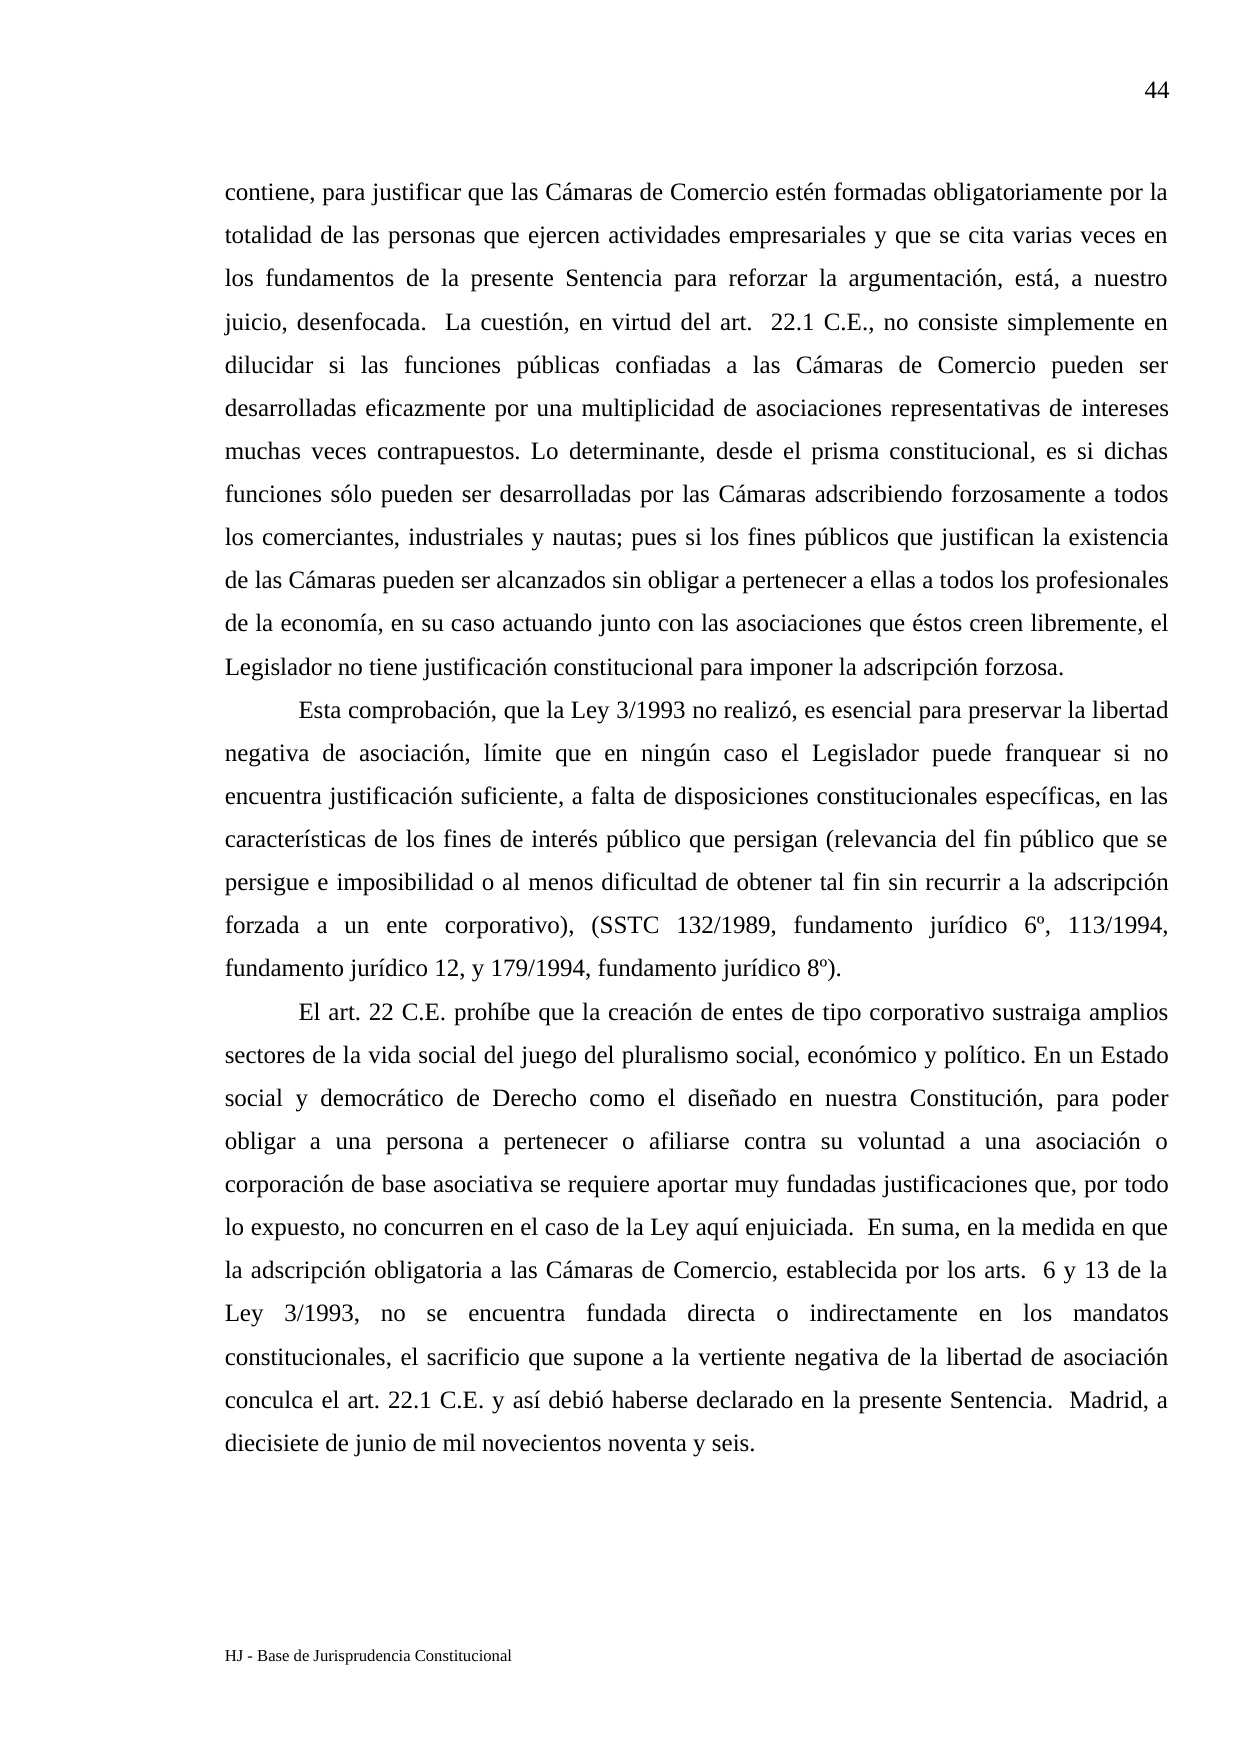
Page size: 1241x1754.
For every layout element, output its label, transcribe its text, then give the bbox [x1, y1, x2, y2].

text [224, 177, 1169, 680]
text Esta comprobación, que la Ley 3/1993 no realizó, es esencial para preservar la libertad negativa de asociación, límite que en ningún caso el Legislador puede franquear si no encuentra justificación suficiente, a falta de disposiciones constitucionales específicas, en las características de los fines de interés público que persigan (relevancia del fin público que se persigue e imposibilidad o al menos dificultad de obtener tal fin sin recurrir a la adscripción forzada a un ente corporativo), (SSTC 132/1989, fundamento jurídico 6º, 113/1994, fundamento jurídico 12, y 179/1994, fundamento jurídico 8º). [224, 695, 1169, 982]
text El art. 22 C.E. prohíbe que la creación de entes de tipo corporativo sustraiga amplios sectores de la vida social del juego del pluralismo social, económico y político. En un Estado social y democrático de Derecho como el diseñado en nuestra Constitución, para poder obligar a una persona a pertenecer o afiliarse contra su voluntad a una asociación o corporación de base asociativa se requiere aportar muy fundadas justificaciones que, por todo lo expuesto, no concurren en el caso de la Ley aquí enjuiciada. En suma, en la medida en que la adscripción obligatoria a las Cámaras de Comercio, establecida por los arts. 6 y 13 de la Ley 3/1993, no se encuentra fundada directa o indirectamente en los mandatos constitucionales, el sacrificio que supone a la vertiente negativa de la libertad de asociación conculca el art. 22.1 C.E. y así debió haberse declarado en la presente Sentencia. Madrid, a diecisiete de junio de mil novecientos noventa y seis. [224, 997, 1169, 1457]
